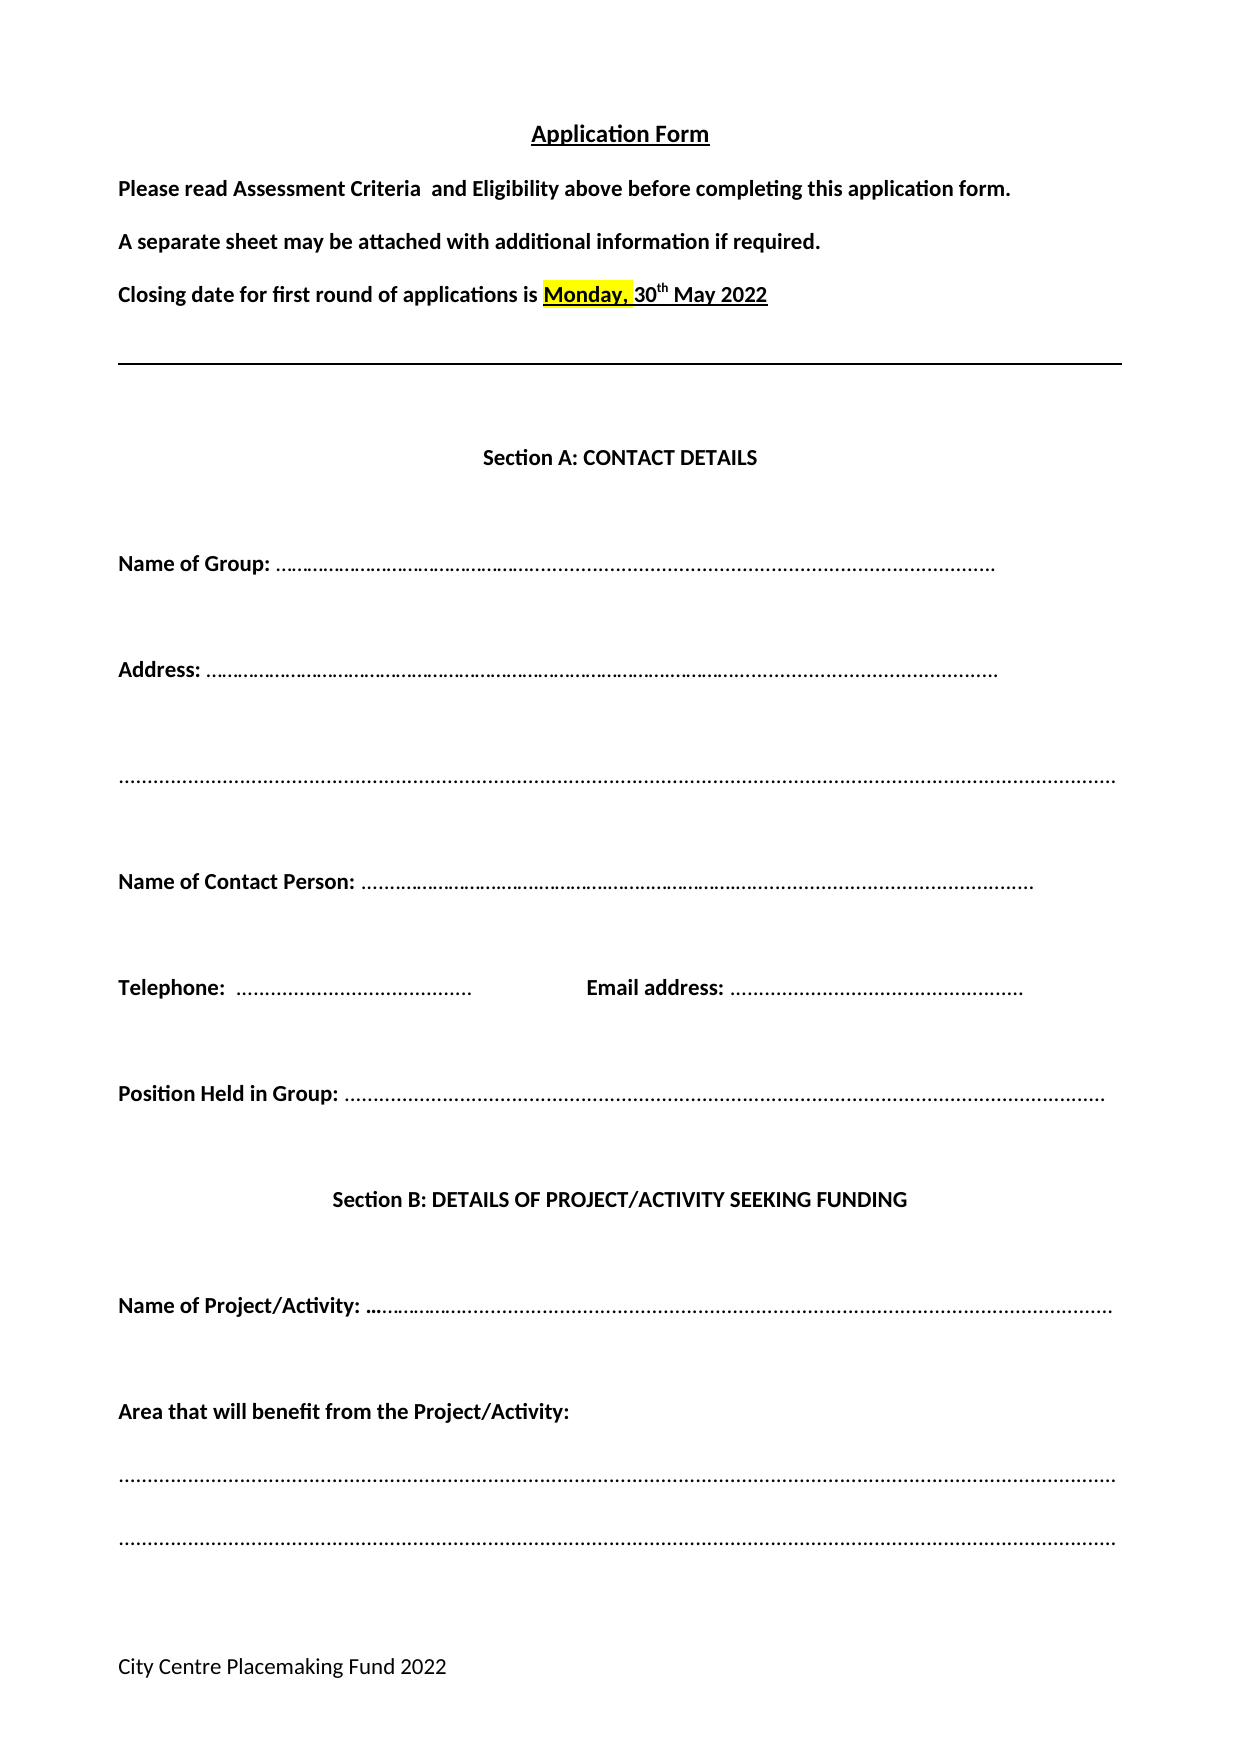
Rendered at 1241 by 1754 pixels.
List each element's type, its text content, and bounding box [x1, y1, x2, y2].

text Telephone: ......................................... Email address: ................................................... [118, 973, 1122, 1001]
text Application Form [118, 118, 1122, 149]
text Position Held in Group: .................................................................................................................................... [118, 1079, 1122, 1107]
text Please read Assessment Criteria and Eligibility above before completing this application form. [118, 174, 1122, 202]
text Address: …………………………………………………………………………….………….............................................. [118, 655, 1122, 683]
text Name of Group: …………………………………………................................................................................. [118, 549, 1122, 577]
text Section B: DETAILS OF PROJECT/ACTIVITY SEEKING FUNDING [118, 1185, 1122, 1213]
text Closing date for first round of applications is Monday, 30th May 2022 [633, 280, 1122, 308]
text Area that will benefit from the Project/Activity: [118, 1397, 1122, 1425]
text Name of Project/Activity: ………………................................................................................................................. [118, 1291, 1122, 1319]
text Section A: CONTACT DETAILS [118, 443, 1122, 471]
text A separate sheet may be attached with additional information if required. [118, 227, 1122, 255]
text Closing date for first round of applications is Monday, 30th May 2022 [118, 280, 543, 308]
text Name of Contact Person: .......……………….…….………….……..…………….…................................................. [118, 867, 1122, 895]
